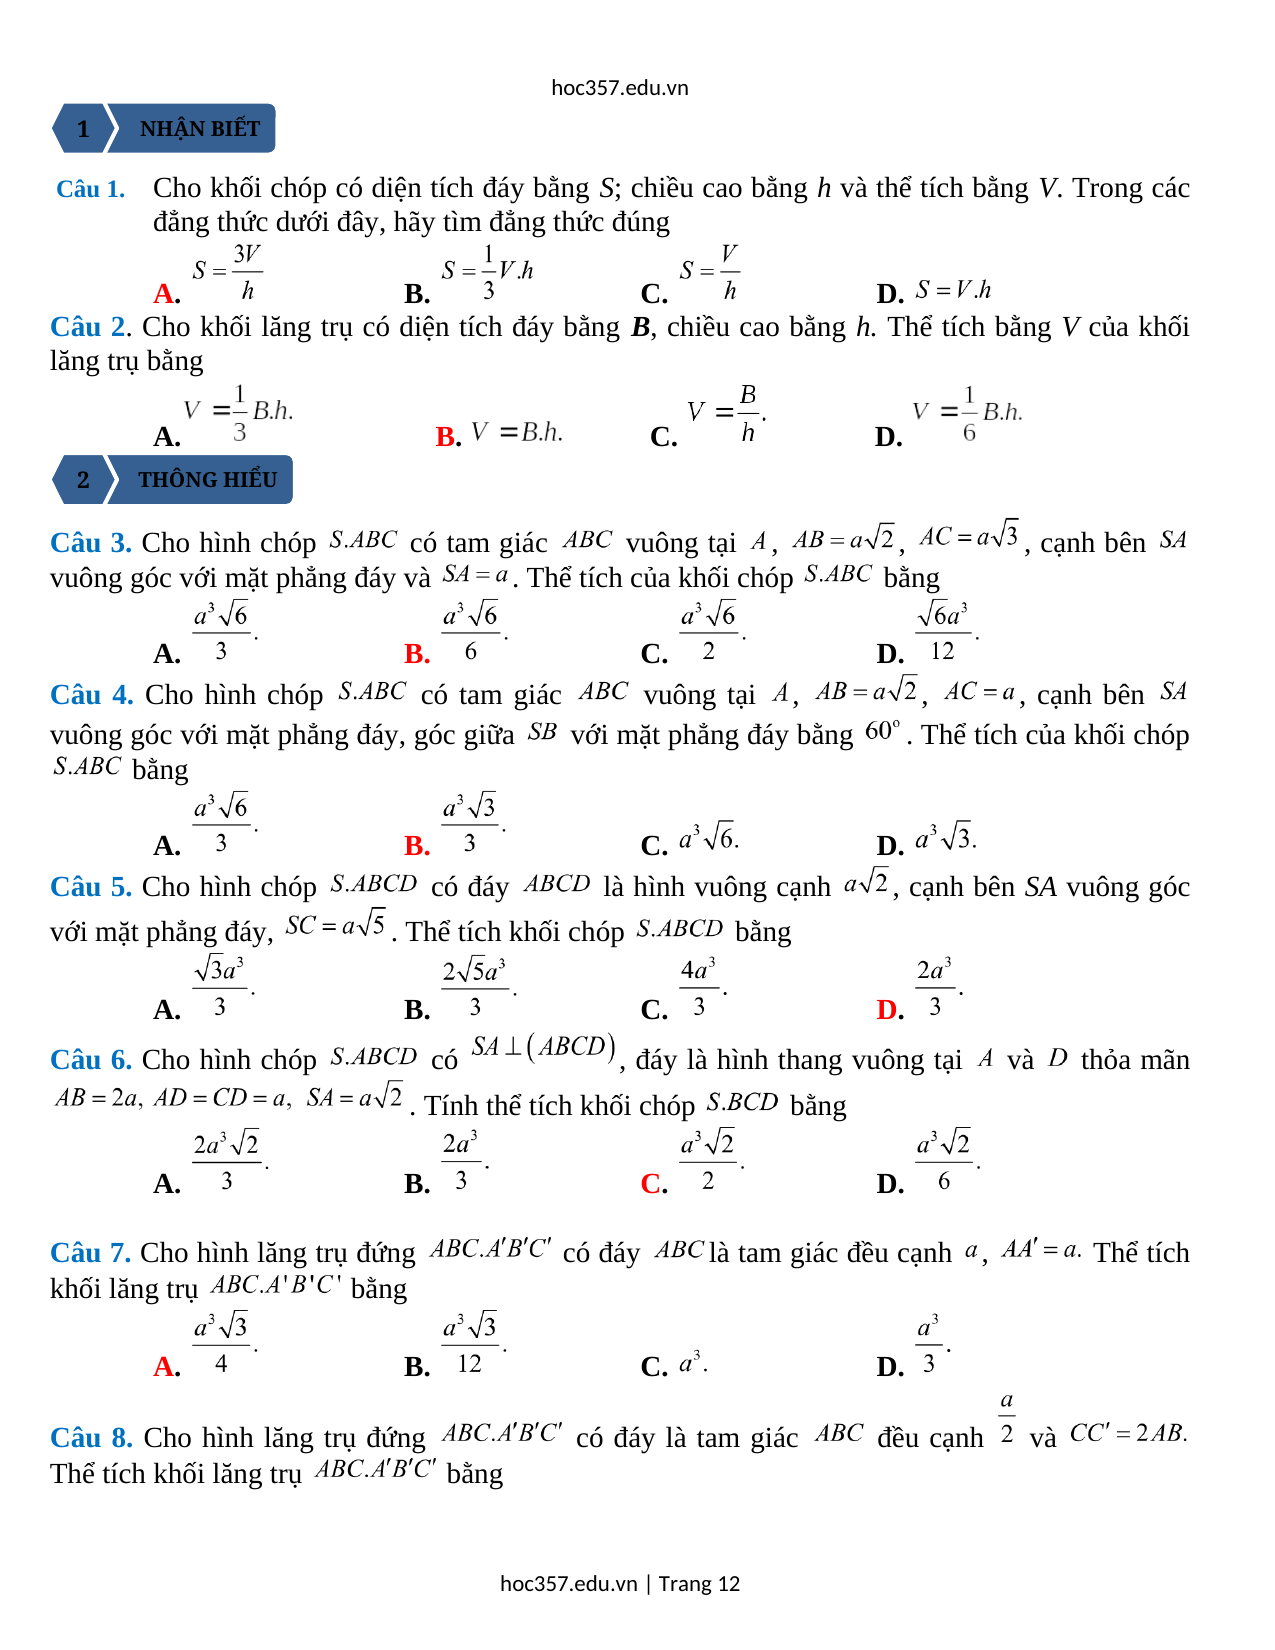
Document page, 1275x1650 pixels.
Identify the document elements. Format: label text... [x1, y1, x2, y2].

picture [281, 902, 391, 942]
picture [188, 947, 258, 1020]
picture [997, 1233, 1085, 1263]
picture [675, 949, 731, 1020]
text Câu 5. Cho hình chóp có đáy là hình vuông cạnh , cạnh bên SA vuông góc với mặt phẳng đáy, . Thể tích khối chóp bằng [49, 862, 1191, 948]
picture [912, 273, 995, 304]
picture [675, 1343, 712, 1377]
picture [437, 593, 512, 664]
picture [436, 1417, 566, 1447]
picture [702, 1087, 783, 1116]
picture [841, 862, 893, 897]
picture [438, 558, 512, 587]
picture [205, 1268, 344, 1299]
picture [787, 518, 899, 553]
picture [675, 815, 743, 856]
picture [188, 593, 262, 664]
picture [437, 949, 521, 1020]
picture [767, 676, 793, 705]
picture [437, 237, 538, 304]
picture [912, 593, 983, 664]
picture [437, 1122, 493, 1194]
picture [188, 785, 262, 856]
picture [809, 1417, 868, 1447]
picture [1155, 524, 1190, 553]
picture [467, 1026, 619, 1070]
picture [912, 1306, 955, 1377]
picture [557, 524, 617, 553]
picture [188, 1305, 261, 1377]
picture [188, 1122, 272, 1194]
picture [326, 868, 422, 897]
picture [649, 1234, 709, 1263]
picture [424, 1233, 555, 1263]
text A. B. C. D. [153, 376, 1191, 453]
picture [188, 237, 267, 304]
picture [49, 751, 125, 780]
picture [675, 237, 745, 304]
picture [334, 676, 410, 705]
text Câu 3. Cho hình chóp có tam giác vuông tại , , , cạnh bên vuông góc với mặt phẳng đáy và . Thể tích của khối chóp bằng [49, 513, 1191, 593]
picture [437, 785, 509, 856]
picture [632, 913, 728, 942]
picture [862, 710, 906, 745]
picture [1156, 676, 1191, 705]
picture [1043, 1041, 1072, 1070]
text Câu 8. Cho hình lăng trụ đứng có đáy là tam giác đều cạnh và Thể tích khối lăng trụ bằng [49, 1383, 1191, 1489]
picture [912, 815, 980, 856]
text A. B. C. D. [153, 1305, 1191, 1383]
picture [675, 1121, 748, 1194]
picture [939, 676, 1019, 705]
text A. B. C. D. [153, 785, 1191, 862]
picture [49, 1076, 409, 1116]
picture [326, 1041, 422, 1070]
picture [518, 868, 594, 897]
picture [810, 669, 922, 705]
picture [573, 676, 633, 705]
picture [325, 524, 401, 553]
picture [972, 1041, 998, 1070]
picture [437, 1305, 510, 1377]
picture [912, 949, 967, 1020]
text Câu 7. Cho hình lăng trụ đứng có đáy là tam giác đều cạnh , Thể tích khối lăng trụ bằng [49, 1233, 1191, 1305]
picture [523, 716, 563, 745]
text Câu 2. Cho khối lăng trụ có diện tích đáy bằng B, chiều cao bằng h. Thể tích bằng V của khối lăng trụ bằng [49, 309, 1191, 376]
picture [961, 1239, 982, 1263]
picture [1067, 1417, 1191, 1447]
picture [994, 1383, 1020, 1447]
picture [912, 1121, 984, 1194]
picture [914, 513, 1024, 553]
picture [309, 1453, 440, 1483]
picture [801, 558, 876, 587]
text A. B. C. D. [153, 948, 1191, 1026]
picture [746, 524, 771, 553]
text Câu 4. Cho hình chóp có tam giác vuông tại , , , cạnh bên vuông góc với mặt phẳng đáy, góc giữa với mặt phẳng đáy bằng . Thể tích của khối chóp bằng [49, 670, 1191, 785]
picture [675, 593, 750, 664]
list Cho khối chóp có diện tích đáy bằng S; chiều cao bằng h và thể tích bằng V. Trong các đẳng thức dưới đây, hãy tìm đẳng thức đúng [49, 170, 1191, 237]
